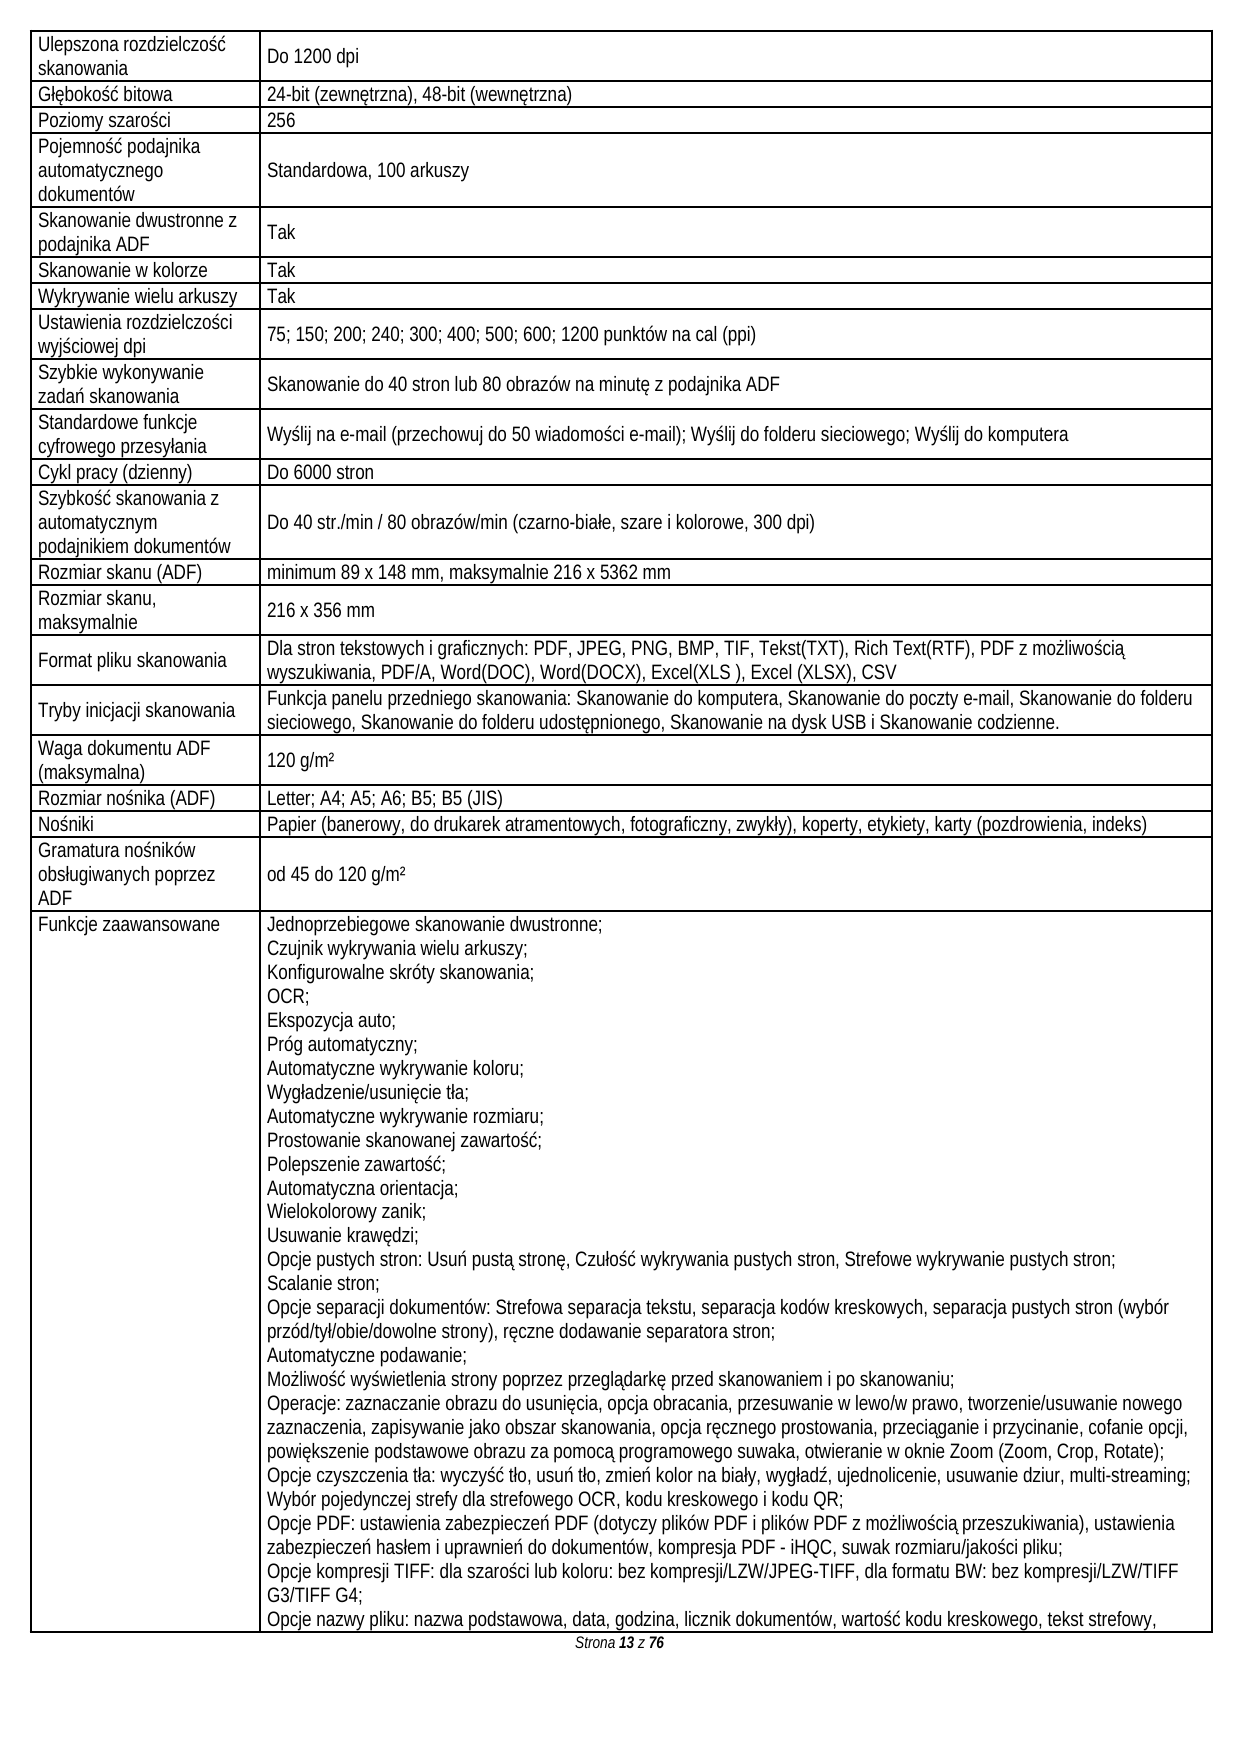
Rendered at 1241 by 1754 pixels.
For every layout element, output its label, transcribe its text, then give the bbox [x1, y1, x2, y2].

table_cell Nośniki [32, 812, 259, 836]
table_cell Skanowanie do 40 stron lub 80 obrazów na minutę z podajnika ADF [261, 360, 1211, 408]
table_cell Rozmiar nośnika (ADF) [32, 786, 259, 810]
table_cell Ustawienia rozdzielczości wyjściowej dpi [32, 310, 259, 358]
table_cell Rozmiar skanu (ADF) [32, 560, 259, 584]
table_cell Poziomy szarości [32, 108, 259, 132]
table_cell Do 1200 dpi [261, 32, 1211, 79]
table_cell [261, 912, 1211, 1631]
table_cell Skanowanie dwustronne z podajnika ADF [32, 208, 259, 256]
table_cell od 45 do 120 g/m² [261, 838, 1211, 910]
table_cell Standardowa, 100 arkuszy [261, 134, 1211, 206]
table_cell 75; 150; 200; 240; 300; 400; 500; 600; 1200 punktów na cal (ppi) [261, 310, 1211, 358]
table_cell Wyślij na e-mail (przechowuj do 50 wiadomości e-mail); Wyślij do folderu sieciowego; Wyślij do komputera [261, 410, 1211, 458]
table_cell Szybkie wykonywanie zadań skanowania [32, 360, 259, 408]
table_cell Do 6000 stron [261, 460, 1211, 484]
table_cell Tak [261, 208, 1211, 256]
table_cell Pojemność podajnika automatycznego dokumentów [32, 134, 259, 206]
table_cell Papier (banerowy, do drukarek atramentowych, fotograficzny, zwykły), koperty, etykiety, karty (pozdrowienia, indeks) [261, 812, 1211, 836]
table_cell Standardowe funkcje cyfrowego przesyłania [32, 410, 259, 458]
table_cell Tak [261, 258, 1211, 282]
table_cell 120 g/m² [261, 736, 1211, 784]
table_cell Format pliku skanowania [32, 636, 259, 684]
table_cell Ulepszona rozdzielczość skanowania [32, 32, 259, 79]
table_cell 24-bit (zewnętrzna), 48-bit (wewnętrzna) [261, 82, 1211, 106]
table_cell Skanowanie w kolorze [32, 258, 259, 282]
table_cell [32, 912, 259, 1631]
table_cell 216 x 356 mm [261, 586, 1211, 634]
table_cell Do 40 str./min / 80 obrazów/min (czarno-białe, szare i kolorowe, 300 dpi) [261, 486, 1211, 558]
table_cell 256 [261, 108, 1211, 132]
table_cell Tryby inicjacji skanowania [32, 686, 259, 734]
table_cell Dla stron tekstowych i graficznych: PDF, JPEG, PNG, BMP, TIF, Tekst(TXT), Rich Text(RTF), PDF z możliwością wyszukiwania, PDF/A, Word(DOC), Word(DOCX), Excel(XLS ), Excel (XLSX), CSV [261, 636, 1211, 684]
table_cell minimum 89 x 148 mm, maksymalnie 216 x 5362 mm [261, 560, 1211, 584]
table_cell Gramatura nośników obsługiwanych poprzez ADF [32, 838, 259, 910]
table_cell Tak [261, 284, 1211, 308]
table_cell Szybkość skanowania z automatycznym podajnikiem dokumentów [32, 486, 259, 558]
table_cell Letter; A4; A5; A6; B5; B5 (JIS) [261, 786, 1211, 810]
table_cell Głębokość bitowa [32, 82, 259, 106]
table_cell Funkcja panelu przedniego skanowania: Skanowanie do komputera, Skanowanie do poczty e-mail, Skanowanie do folderu sieciowego, Skanowanie do folderu udostępnionego, Skanowanie na dysk USB i Skanowanie codzienne. [261, 686, 1211, 734]
table_cell Rozmiar skanu, maksymalnie [32, 586, 259, 634]
table_cell Waga dokumentu ADF (maksymalna) [32, 736, 259, 784]
table_cell Wykrywanie wielu arkuszy [32, 284, 259, 308]
table_cell Cykl pracy (dzienny) [32, 460, 259, 484]
